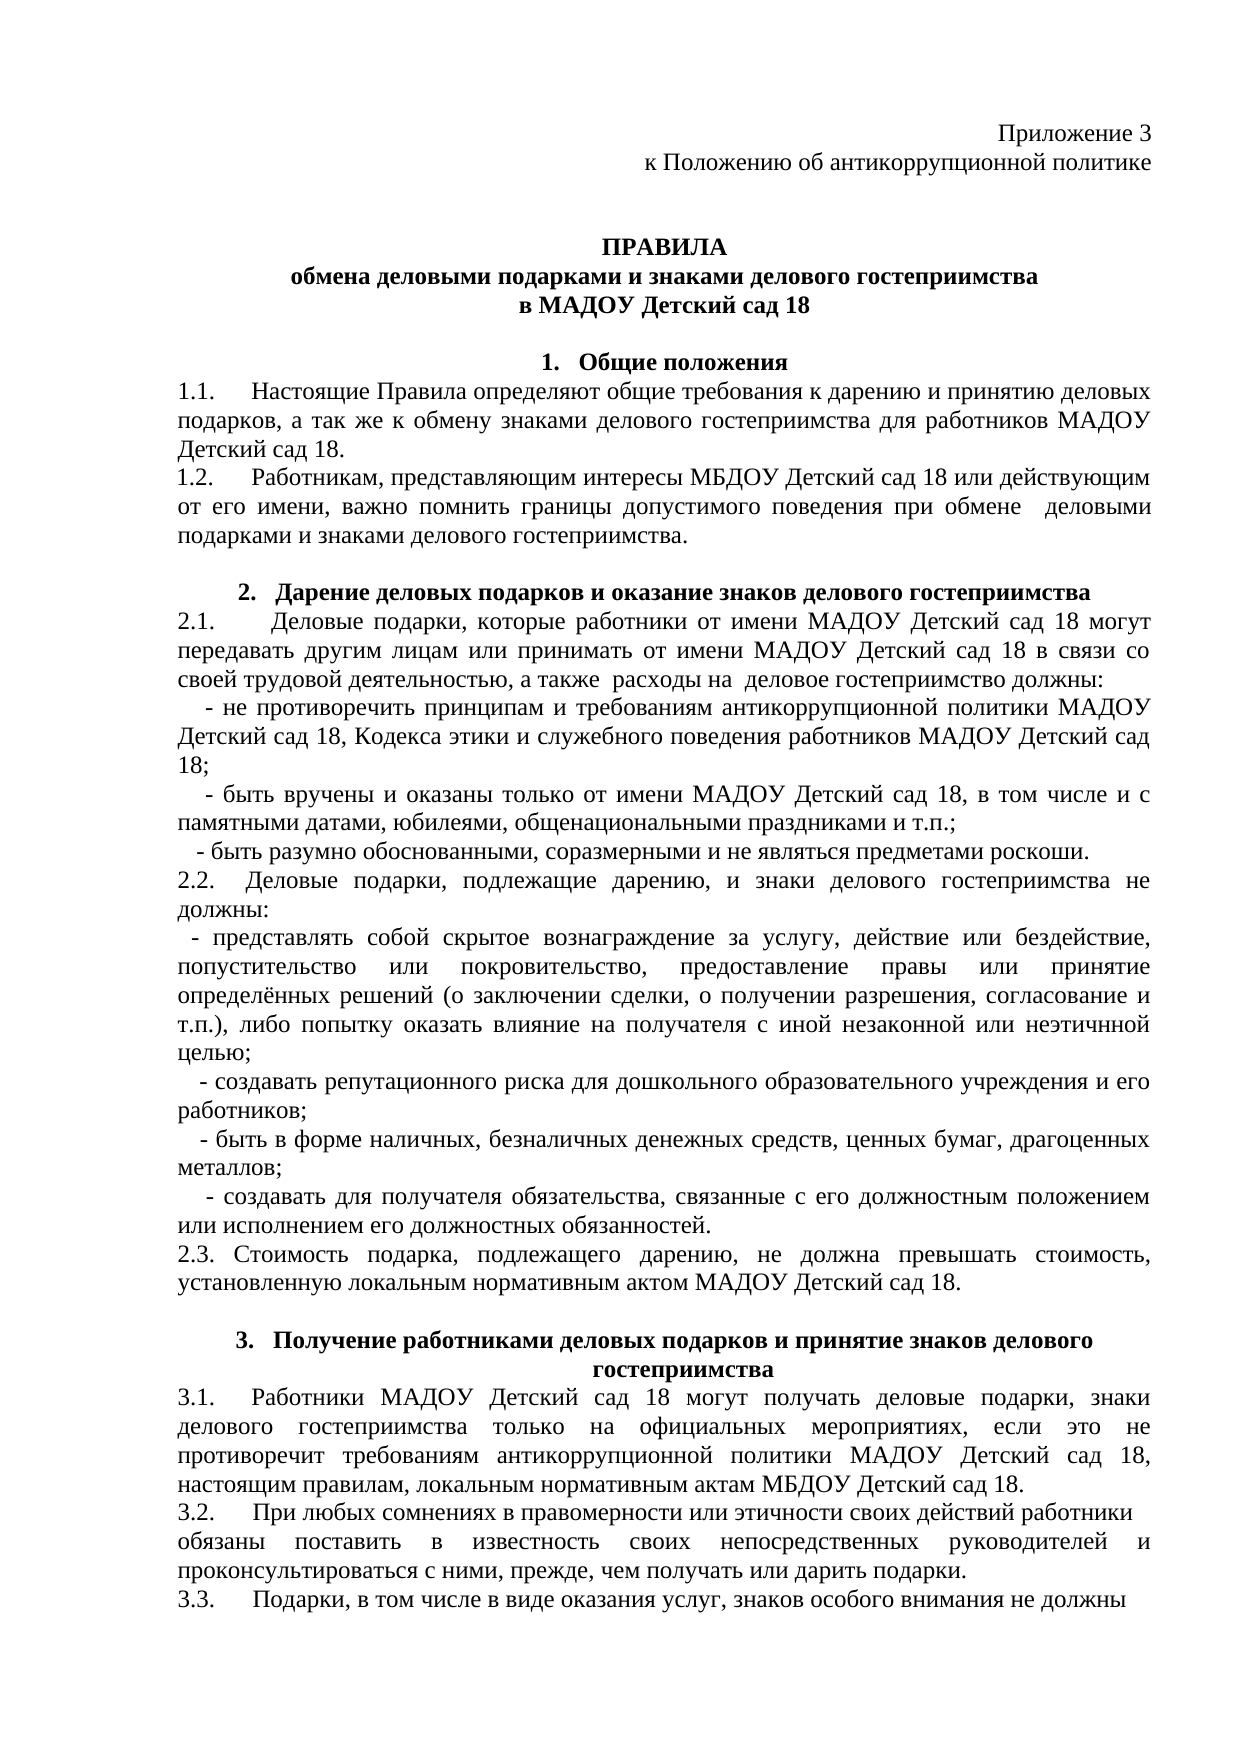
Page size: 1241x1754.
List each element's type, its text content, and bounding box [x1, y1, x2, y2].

list Получение работниками деловых подарков и принятие знаков делового гостеприимства [177, 1325, 1152, 1382]
text 2.2. Деловые подарки, подлежащие дарению, и знаки делового гостеприимства не должны: [177, 865, 1152, 922]
text к Положению об антикоррупционной политике [177, 147, 1152, 176]
text Приложение 3 [177, 118, 1152, 147]
text - создавать для получателя обязательства, связанные с его должностным положением или исполнением его должностных обязанностей. [177, 1181, 1152, 1239]
list Общие положения [177, 347, 1152, 376]
text - создавать репутационного риска для дошкольного образовательного учреждения и его работников; [177, 1066, 1152, 1124]
text 2.3. Стоимость подарка, подлежащего дарению, не должна превышать стоимость, установленную локальным нормативным актом МАДОУ Детский сад 18. [177, 1239, 1152, 1296]
text обязаны поставить в известность своих непосредственных руководителей и проконсультироваться с ними, прежде, чем получать или дарить подарки. [177, 1526, 1152, 1584]
list При любых сомнениях в правомерности или этичности своих действий работники [177, 1497, 1152, 1526]
text - не противоречить принципам и требованиям антикоррупционной политики МАДОУ Детский сад 18, Кодекса этики и служебного поведения работников МАДОУ Детский сад 18; [177, 692, 1152, 779]
list Подарки, в том числе в виде оказания услуг, знаков особого внимания не должны [177, 1584, 1152, 1612]
list Работники МАДОУ Детский сад 18 могут получать деловые подарки, знаки делового гостеприимства только на официальных мероприятиях, если это не противоречит требованиям антикоррупционной политики МАДОУ Детский сад 18, настоящим правилам, локальным нормативным актам МБДОУ Детский сад 18. [177, 1382, 1152, 1497]
text ПРАВИЛА [177, 232, 1152, 261]
text - быть в форме наличных, безналичных денежных средств, ценных бумаг, драгоценных металлов; [177, 1124, 1152, 1181]
text обмена деловыми подарками и знаками делового гостеприимства [177, 261, 1152, 290]
text в МАДОУ Детский сад 18 [177, 290, 1152, 319]
list Деловые подарки, которые работники от имени МАДОУ Детский сад 18 могут передавать другим лицам или принимать от имени МАДОУ Детский сад 18 в связи со своей трудовой деятельностью, а также расходы на деловое гостеприимство должны: [177, 606, 1152, 692]
list Работникам, представляющим интересы МБДОУ Детский сад 18 или действующим от его имени, важно помнить границы допустимого поведения при обмене деловыми подарками и знаками делового гостеприимства. [176, 462, 1152, 549]
text - быть разумно обоснованными, соразмерными и не являться предметами роскоши. [177, 836, 1152, 865]
list Дарение деловых подарков и оказание знаков делового гостеприимства [177, 577, 1152, 606]
text - быть вручены и оказаны только от имени МАДОУ Детский сад 18, в том числе и с памятными датами, юбилеями, общенациональными праздниками и т.п.; [177, 779, 1152, 836]
text - представлять собой скрытое вознаграждение за услугу, действие или бездействие, попустительство или покровительство, предоставление правы или принятие определённых решений (о заключении сделки, о получении разрешения, согласование и т.п.), либо попытку оказать влияние на получателя с иной незаконной или неэтичнной целью; [177, 922, 1152, 1066]
list Настоящие Правила определяют общие требования к дарению и принятию деловых подарков, а так же к обмену знаками делового гостеприимства для работников МАДОУ Детский сад 18. [177, 376, 1152, 462]
